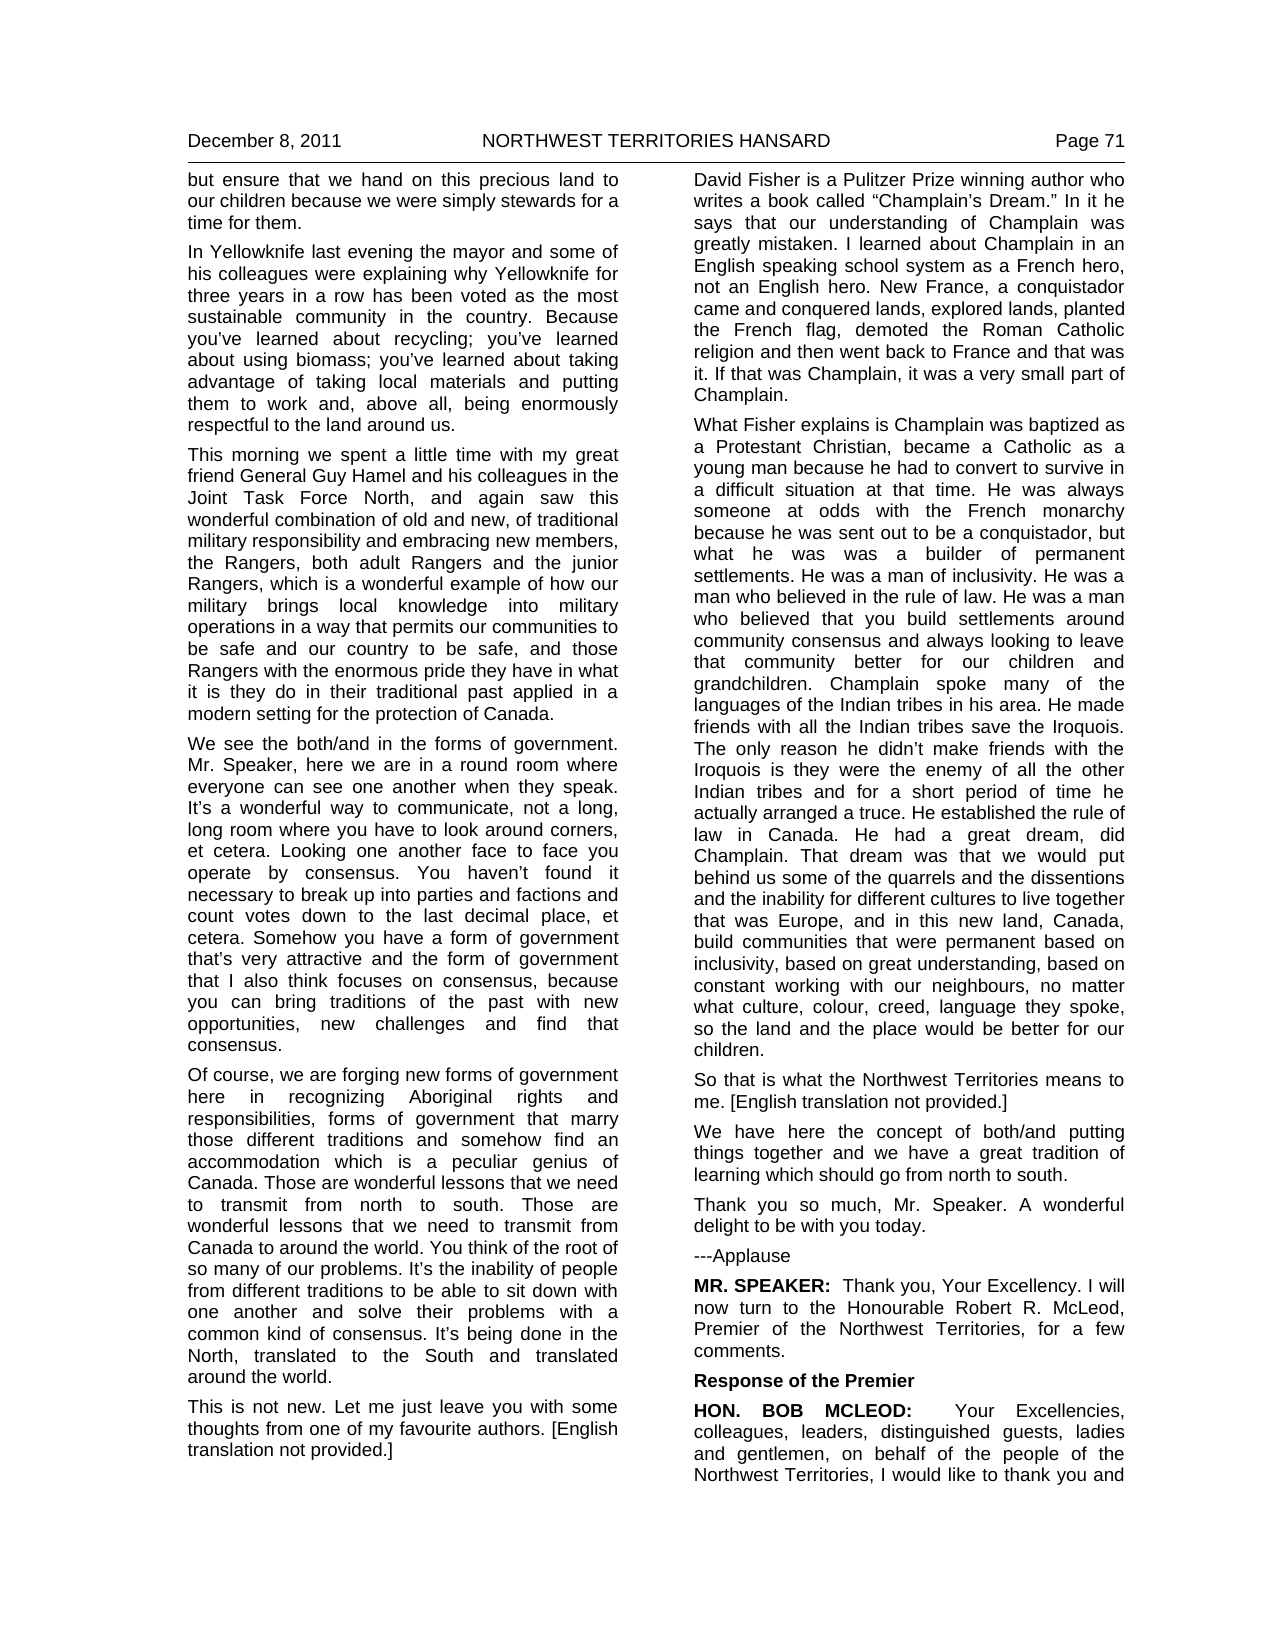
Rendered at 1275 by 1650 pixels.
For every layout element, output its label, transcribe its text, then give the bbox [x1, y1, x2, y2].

text This is not new. Let me just leave you with some thoughts from one of my favourite authors. [English translation not provided.] [187, 1396, 619, 1461]
text Thank you so much, Mr. Speaker. A wonderful delight to be with you today. [694, 1193, 1125, 1237]
text We have here the concept of both/and putting things together and we have a great tradition of learning which should go from north to south. [694, 1121, 1125, 1185]
text David Fisher is a Pulitzer Prize winning author who writes a book called “Champlain’s Dream.” In it he says that our understanding of Champlain was greatly mistaken. I learned about Champlain in an English speaking school system as a French hero, not an English hero. New France, a conquistador came and conquered lands, explored lands, planted the French flag, demoted the Roman Catholic religion and then went back to France and that was it. If that was Champlain, it was a very small part of Champlain. [694, 168, 1125, 406]
text We see the both/and in the forms of government. Mr. Speaker, here we are in a round room where everyone can see one another when they speak. It’s a wonderful way to communicate, not a long, long room where you have to look around corners, et cetera. Looking one another face to face you operate by consensus. You haven’t found it necessary to break up into parties and factions and count votes down to the last decimal place, et cetera. Somehow you have a form of government that’s very attractive and the form of government that I also think focuses on consensus, because you can bring traditions of the past with new opportunities, new challenges and find that consensus. [187, 732, 619, 1056]
text ---Applause [694, 1245, 1125, 1267]
text MR. SPEAKER: Thank you, Your Excellency. I will now turn to the Honourable Robert R. McLeod, Premier of the Northwest Territories, for a few comments. [694, 1275, 1125, 1361]
text In Yellowknife last evening the mayor and some of his colleagues were explaining why Yellowknife for three years in a row has been voted as the most sustainable community in the country. Because you’ve learned about recycling; you’ve learned about using biomass; you’ve learned about taking advantage of taking local materials and putting them to work and, above all, being enormously respectful to the land around us. [187, 241, 619, 435]
text This morning we spent a little time with my great friend General Guy Hamel and his colleagues in the Joint Task Force North, and again saw this wonderful combination of old and new, of traditional military responsibility and embracing new members, the Rangers, both adult Rangers and the junior Rangers, which is a wonderful example of how our military brings local knowledge into military operations in a way that permits our communities to be safe and our country to be safe, and those Rangers with the enormous pride they have in what it is they do in their traditional past applied in a modern setting for the protection of Canada. [187, 444, 619, 724]
text Response of the Premier [694, 1369, 1125, 1391]
text Of course, we are forging new forms of government here in recognizing Aboriginal rights and responsibilities, forms of government that marry those different traditions and somehow find an accommodation which is a peculiar genius of Canada. Those are wonderful lessons that we need to transmit from north to south. Those are wonderful lessons that we need to transmit from Canada to around the world. You think of the root of so many of our problems. It’s the inability of people from different traditions to be able to sit down with one another and solve their problems with a common kind of consensus. It’s being done in the North, translated to the South and translated around the world. [187, 1064, 619, 1388]
text What Fisher explains is Champlain was baptized as a Protestant Christian, became a Catholic as a young man because he had to convert to survive in a difficult situation at that time. He was always someone at odds with the French monarchy because he was sent out to be a conquistador, but what he was was a builder of permanent settlements. He was a man of inclusivity. He was a man who believed in the rule of law. He was a man who believed that you build settlements around community consensus and always looking to leave that community better for our children and grandchildren. Champlain spoke many of the languages of the Indian tribes in his area. He made friends with all the Indian tribes save the Iroquois. The only reason he didn’t make friends with the Iroquois is they were the enemy of all the other Indian tribes and for a short period of time he actually arranged a truce. He established the rule of law in Canada. He had a great dream, did Champlain. That dream was that we would put behind us some of the quarrels and the dissentions and the inability for different cultures to live together that was Europe, and in this new land, Canada, build communities that were permanent based on inclusivity, based on great understanding, based on constant working with our neighbours, no matter what culture, colour, creed, language they spoke, so the land and the place would be better for our children. [694, 414, 1125, 1061]
text So that is what the Northwest Territories means to me. [English translation not provided.] [694, 1069, 1125, 1112]
